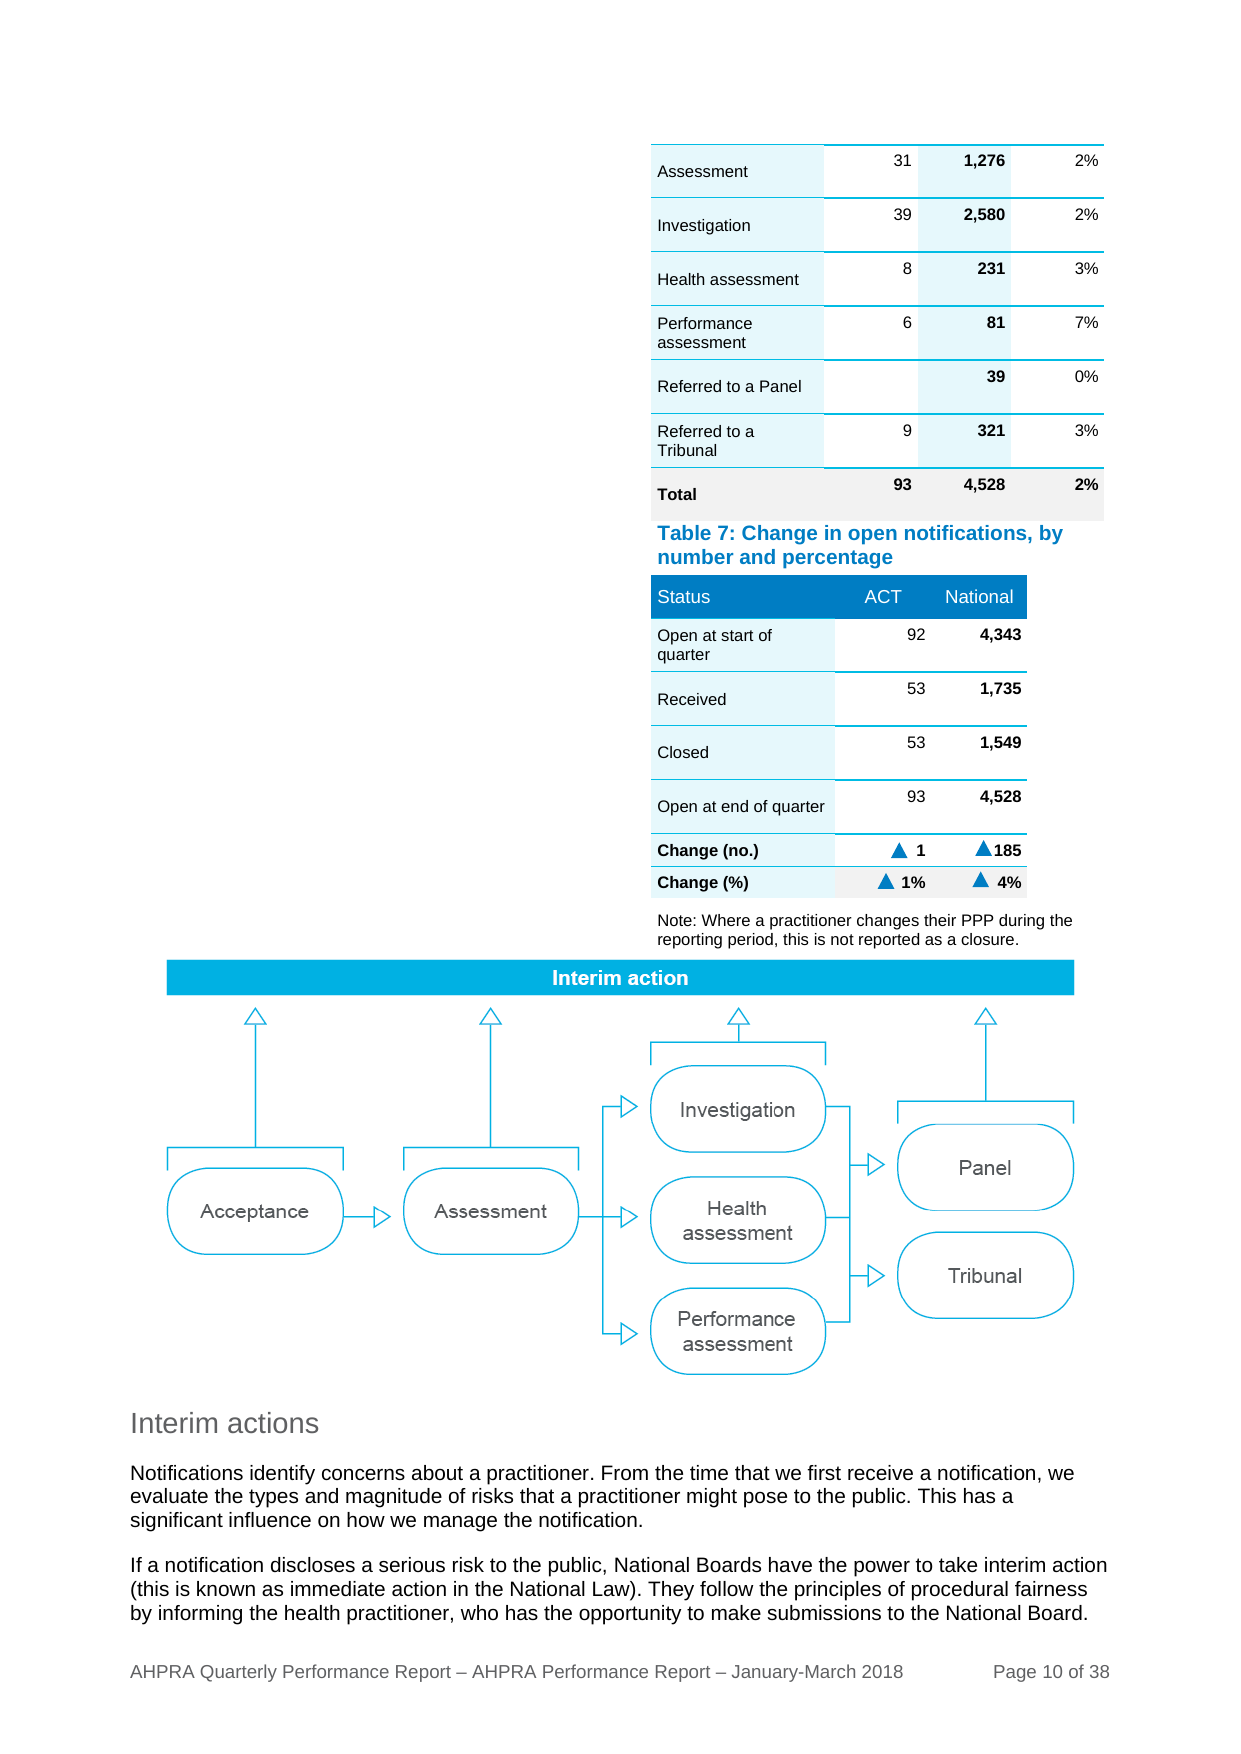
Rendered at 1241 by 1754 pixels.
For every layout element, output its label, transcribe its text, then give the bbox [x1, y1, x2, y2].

table_cell 93 [835, 781, 931, 833]
table_cell 31 [824, 146, 918, 197]
table_cell 1,276 [918, 146, 1011, 197]
table_cell Change (no.) [651, 834, 835, 866]
table_cell 53 [835, 673, 931, 725]
table_cell Assessment [651, 145, 824, 197]
table_cell 81 [918, 307, 1011, 359]
table_cell 4% [931, 867, 1027, 898]
text Notifications identify concerns about a practitioner. From the time that we first receive a notification, we evaluate the types and magnitude of risks that a practitioner might pose to the public. This has a significant influence on how we manage the notification. [130, 1460, 1110, 1532]
table_cell Performance assessment [651, 306, 824, 359]
table_cell 4,528 [931, 781, 1027, 833]
table_cell 3% [1011, 253, 1104, 305]
table_cell 231 [918, 253, 1011, 305]
picture [155, 948, 1085, 1386]
text Table 7: Change in open notifications, by number and percentage [657, 521, 1110, 569]
table_cell Total [651, 468, 824, 521]
table_cell 39 [918, 361, 1011, 413]
table_cell Referred to a Panel [651, 360, 824, 413]
table_cell 2% [1011, 199, 1104, 251]
table_cell Open at start of quarter [651, 619, 835, 671]
table_cell [824, 361, 918, 413]
table_cell 39 [824, 199, 918, 251]
table_cell 4,528 [918, 469, 1011, 521]
table_cell 185 [931, 835, 1027, 866]
table_cell 4,343 [931, 619, 1027, 671]
table_cell 1% [835, 867, 931, 898]
table_cell Closed [651, 726, 835, 779]
list Interim actions [130, 1406, 1110, 1439]
table_cell 9 [824, 415, 918, 467]
table_cell Health assessment [651, 252, 824, 305]
table_header Status [651, 575, 835, 618]
table_cell 2% [1011, 469, 1104, 521]
table_cell 321 [918, 415, 1011, 467]
text Note: Where a practitioner changes their PPP during the reporting period, this is not reported as a closure. [657, 911, 1110, 949]
table_cell 6 [824, 307, 918, 359]
text If a notification discloses a serious risk to the public, National Boards have the power to take interim action (this is known as immediate action in the National Law). They follow the principles of procedural fairness by informing the health practitioner, who has the opportunity to make submissions to the National Board. [130, 1553, 1110, 1625]
table_cell 2% [1011, 146, 1104, 197]
table_cell 1,735 [931, 673, 1027, 725]
table_cell Investigation [651, 198, 824, 251]
table_cell 3% [1011, 415, 1104, 467]
table_cell Open at end of quarter [651, 780, 835, 833]
table_cell 8 [824, 253, 918, 305]
table_header ACT [835, 575, 931, 618]
table_cell Received [651, 672, 835, 725]
table_cell 92 [835, 619, 931, 671]
table_cell 7% [1011, 307, 1104, 359]
table_header National [931, 575, 1027, 618]
table_cell 53 [835, 727, 931, 779]
table_cell 2,580 [918, 199, 1011, 251]
table_cell Referred to a Tribunal [651, 414, 824, 467]
table_cell Change (%) [651, 867, 835, 898]
table_cell 93 [824, 469, 918, 521]
table_cell 1 [835, 835, 931, 866]
table_cell 0% [1011, 361, 1104, 413]
table_cell 1,549 [931, 727, 1027, 779]
